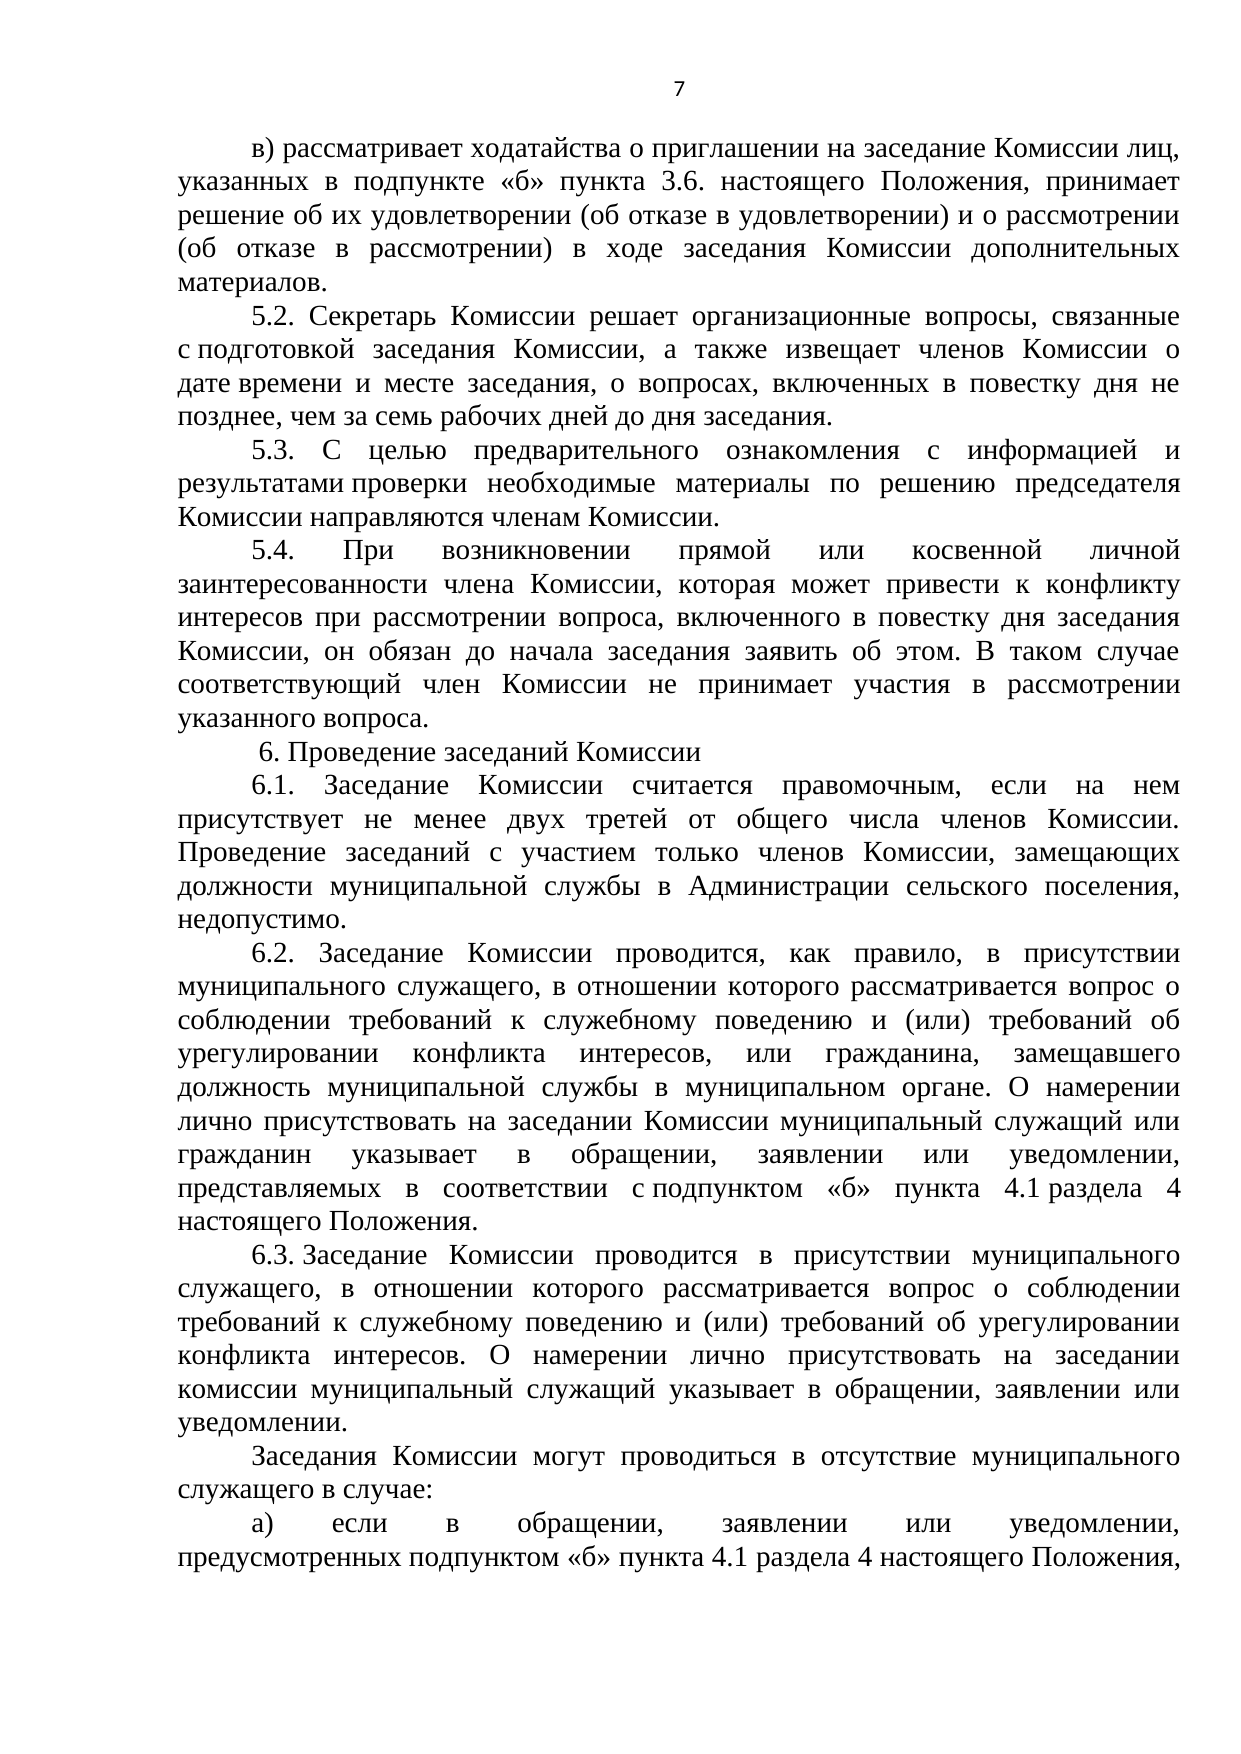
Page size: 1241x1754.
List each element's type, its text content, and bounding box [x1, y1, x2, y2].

text 6.2. Заседание Комиссии проводится, как правило, в присутствии муниципального служащего, в отношении которого рассматривается вопрос о соблюдении требований к служебному поведению и (или) требований об урегулировании конфликта интересов, или гражданина, замещавшего должность муниципальной службы в муниципальном органе. О намерении лично присутствовать на заседании Комиссии муниципальный служащий или гражданин указывает в обращении, заявлении или уведомлении, представляемых в соответствии с подпунктом «б» пункта 4.1 раздела 4 настоящего Положения. [177, 935, 1181, 1237]
text Заседания Комиссии могут проводиться в отсутствие муниципального служащего в случае: [177, 1438, 1181, 1505]
text 5.3. С целью предварительного ознакомления с информацией и результатами проверки необходимые материалы по решению председателя Комиссии направляются членам Комиссии. [177, 432, 1181, 532]
text 6.1. Заседание Комиссии считается правомочным, если на нем присутствует не менее двух третей от общего числа членов Комиссии. Проведение заседаний с участием только членов Комиссии, замещающих должности муниципальной службы в Администрации сельского поселения, недопустимо. [177, 767, 1181, 935]
text 6. Проведение заседаний Комиссии [177, 734, 1181, 767]
text 6.3. Заседание Комиссии проводится в присутствии муниципального служащего, в отношении которого рассматривается вопрос о соблюдении требований к служебному поведению и (или) требований об урегулировании конфликта интересов. О намерении лично присутствовать на заседании комиссии муниципальный служащий указывает в обращении, заявлении или уведомлении. [177, 1237, 1181, 1438]
text 5.2. Секретарь Комиссии решает организационные вопросы, связанные с подготовкой заседания Комиссии, а также извещает членов Комиссии о дате времени и месте заседания, о вопросах, включенных в повестку дня не позднее, чем за семь рабочих дней до дня заседания. [177, 298, 1181, 432]
text 5.4. При возникновении прямой или косвенной личной заинтересованности члена Комиссии, которая может привести к конфликту интересов при рассмотрении вопроса, включенного в повестку дня заседания Комиссии, он обязан до начала заседания заявить об этом. В таком случае соответствующий член Комиссии не принимает участия в рассмотрении указанного вопроса. [177, 532, 1181, 734]
text в) рассматривает ходатайства о приглашении на заседание Комиссии лиц, указанных в подпункте «б» пункта 3.6. настоящего Положения, принимает решение об их удовлетворении (об отказе в удовлетворении) и о рассмотрении (об отказе в рассмотрении) в ходе заседания Комиссии дополнительных материалов. [177, 130, 1181, 298]
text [177, 1505, 1181, 1572]
